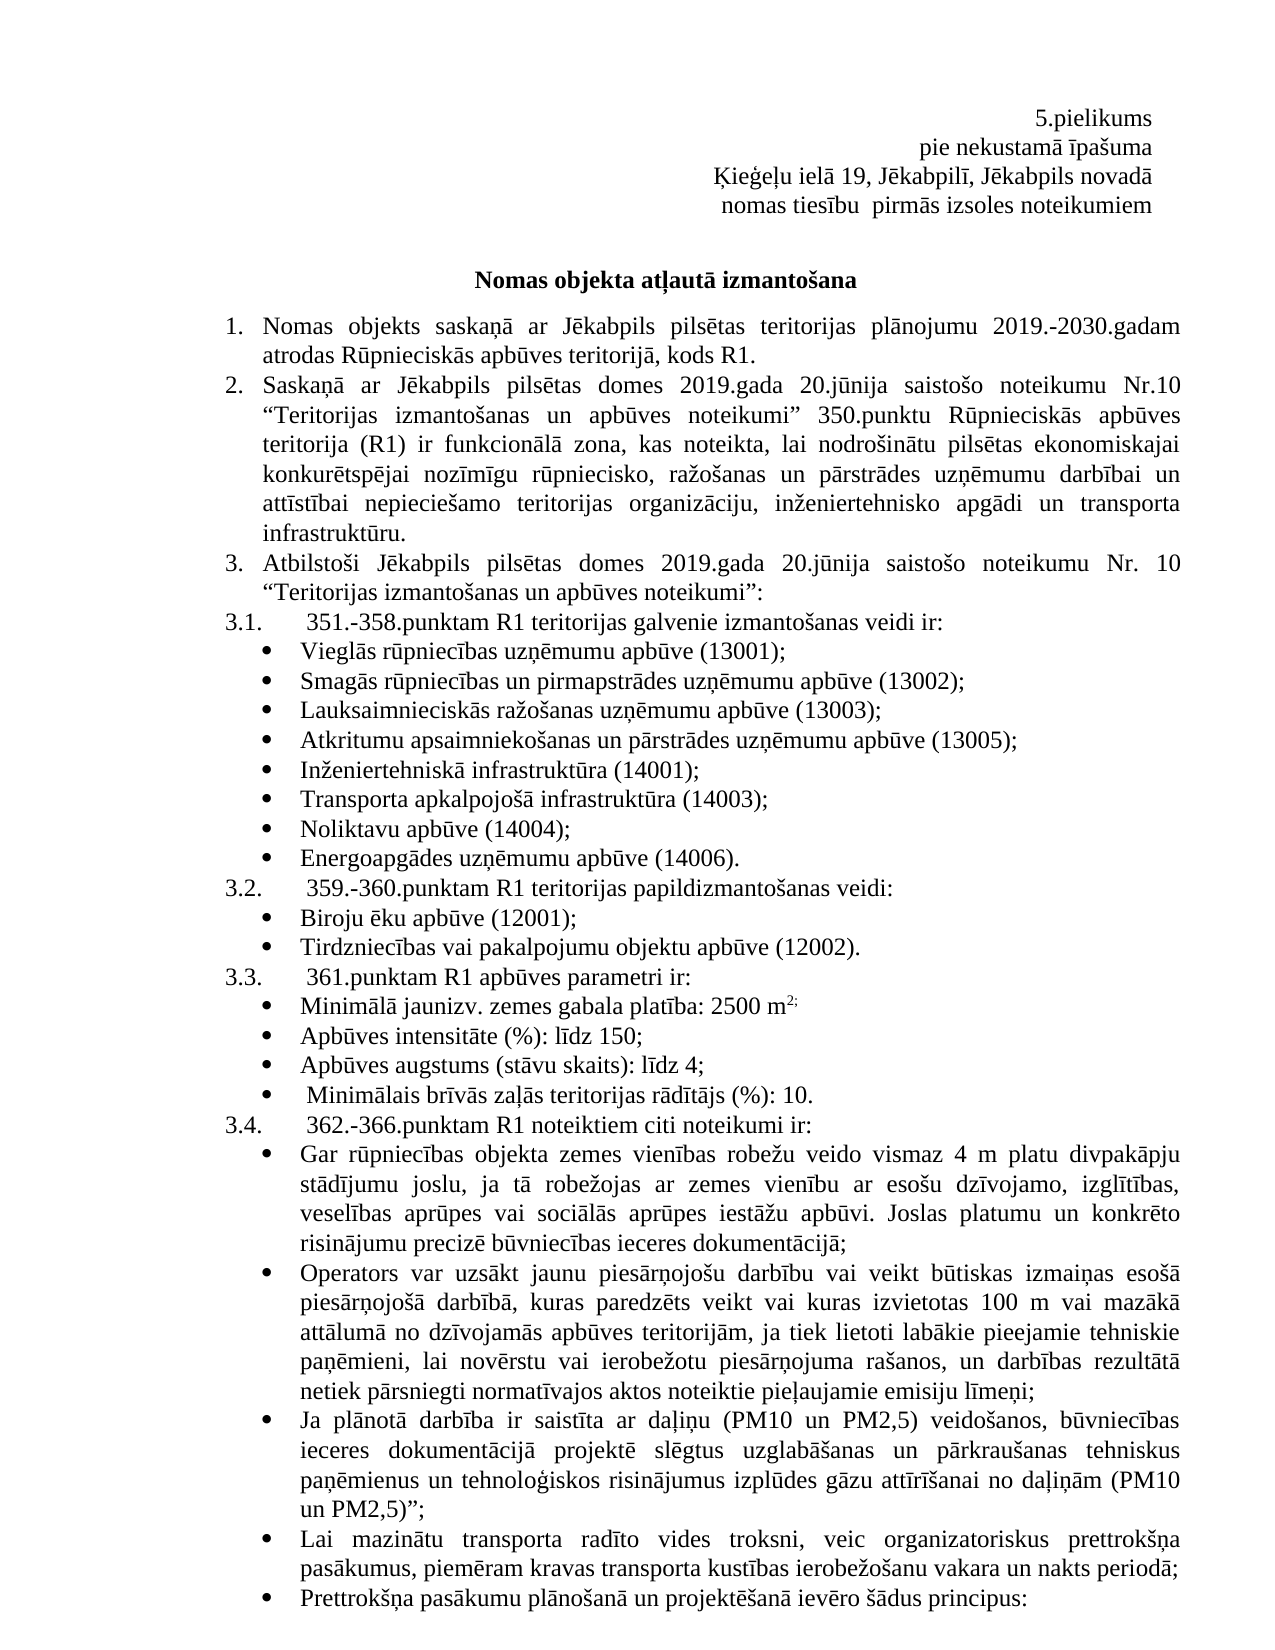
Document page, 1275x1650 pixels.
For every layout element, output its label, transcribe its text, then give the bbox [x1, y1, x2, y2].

text nomas tiesību pirmās izsoles noteikumiem [150, 190, 1152, 218]
list Lauksaimnieciskās ražošanas uzņēmumu apbūve (13003); [262, 696, 1181, 724]
list Vieglās rūpniecības uzņēmumu apbūve (13001); [262, 636, 1181, 665]
list Lai mazinātu transporta radīto vides troksni, veic organizatoriskus prettrokšņa pasākumus, piemēram kravas transporta kustības ierobežošanu vakara un nakts periodā; [262, 1524, 1181, 1582]
list Energoapgādes uzņēmumu apbūve (14006). [262, 843, 1181, 872]
list Inženiertehniskā infrastruktūra (14001); [262, 755, 1181, 783]
text pie nekustamā īpašuma [150, 132, 1152, 161]
list Minimālā jaunizv. zemes gabala platība: 2500 m2; [262, 991, 1181, 1020]
list Saskaņā ar Jēkabpils pilsētas domes 2019.gada 20.jūnija saistošo noteikumu Nr.10 “Teritorijas izmantošanas un apbūves noteikumi” 350.punktu Rūpnieciskās apbūves teritorija (R1) ir funkcionālā zona, kas noteikta, lai nodrošinātu pilsētas ekonomiskajai konkurētspējai nozīmīgu rūpniecisko, ražošanas un pārstrādes uzņēmumu darbībai un attīstībai nepieciešamo teritorijas organizāciju, inženiertehnisko apgādi un transporta infrastruktūru. [225, 370, 1181, 547]
text 5.pielikums [150, 103, 1152, 132]
list Nomas objekts saskaņā ar Jēkabpils pilsētas teritorijas plānojumu 2019.-2030.gadam atrodas Rūpnieciskās apbūves teritorijā, kods R1. [225, 311, 1181, 369]
list Noliktavu apbūve (14004); [262, 814, 1181, 843]
list 359.-360.punktam R1 teritorijas papildizmantošanas veidi: [225, 873, 1181, 902]
list Tirdzniecības vai pakalpojumu objektu apbūve (12002). [262, 932, 1181, 961]
text Ķieģeļu ielā 19, Jēkabpilī, Jēkabpils novadā [150, 161, 1152, 190]
list Prettrokšņa pasākumu plānošanā un projektēšanā ievēro šādus principus: [262, 1583, 1181, 1612]
list 361.punktam R1 apbūves parametri ir: [225, 962, 1181, 991]
list Smagās rūpniecības un pirmapstrādes uzņēmumu apbūve (13002); [262, 666, 1181, 695]
list Apbūves augstums (stāvu skaits): līdz 4; [262, 1051, 1181, 1079]
list 362.-366.punktam R1 noteiktiem citi noteikumi ir: [225, 1110, 1181, 1138]
list Transporta apkalpojošā infrastruktūra (14003); [262, 784, 1181, 813]
list Biroju ēku apbūve (12001); [262, 903, 1181, 931]
list 351.-358.punktam R1 teritorijas galvenie izmantošanas veidi ir: [225, 607, 1181, 636]
list Atkritumu apsaimniekošanas un pārstrādes uzņēmumu apbūve (13005); [262, 725, 1181, 754]
list Atbilstoši Jēkabpils pilsētas domes 2019.gada 20.jūnija saistošo noteikumu Nr. 10 “Teritorijas izmantošanas un apbūves noteikumi”: [225, 548, 1181, 606]
list Gar rūpniecības objekta zemes vienības robežu veido vismaz 4 m platu divpakāpju stādījumu joslu, ja tā robežojas ar zemes vienību ar esošu dzīvojamo, izglītības, veselības aprūpes vai sociālās aprūpes iestāžu apbūvi. Joslas platumu un konkrēto risinājumu precizē būvniecības ieceres dokumentācijā; [262, 1139, 1181, 1257]
list Ja plānotā darbība ir saistīta ar daļiņu (PM10 un PM2,5) veidošanos, būvniecības ieceres dokumentācijā projektē slēgtus uzglabāšanas un pārkraušanas tehniskus paņēmienus un tehnoloģiskos risinājumus izplūdes gāzu attīrīšanai no daļiņām (PM10 un PM2,5)”; [262, 1406, 1181, 1523]
list Minimālais brīvās zaļās teritorijas rādītājs (%): 10. [262, 1080, 1181, 1109]
list Operators var uzsākt jaunu piesārņojošu darbību vai veikt būtiskas izmaiņas esošā piesārņojošā darbībā, kuras paredzēts veikt vai kuras izvietotas 100 m vai mazākā attālumā no dzīvojamās apbūves teritorijām, ja tiek lietoti labākie pieejamie tehniskie paņēmieni, lai novērstu vai ierobežotu piesārņojuma rašanos, un darbības rezultātā netiek pārsniegti normatīvajos aktos noteiktie pieļaujamie emisiju līmeņi; [262, 1258, 1181, 1405]
list Apbūves intensitāte (%): līdz 150; [262, 1021, 1181, 1050]
text Nomas objekta atļautā izmantošana [150, 265, 1181, 293]
